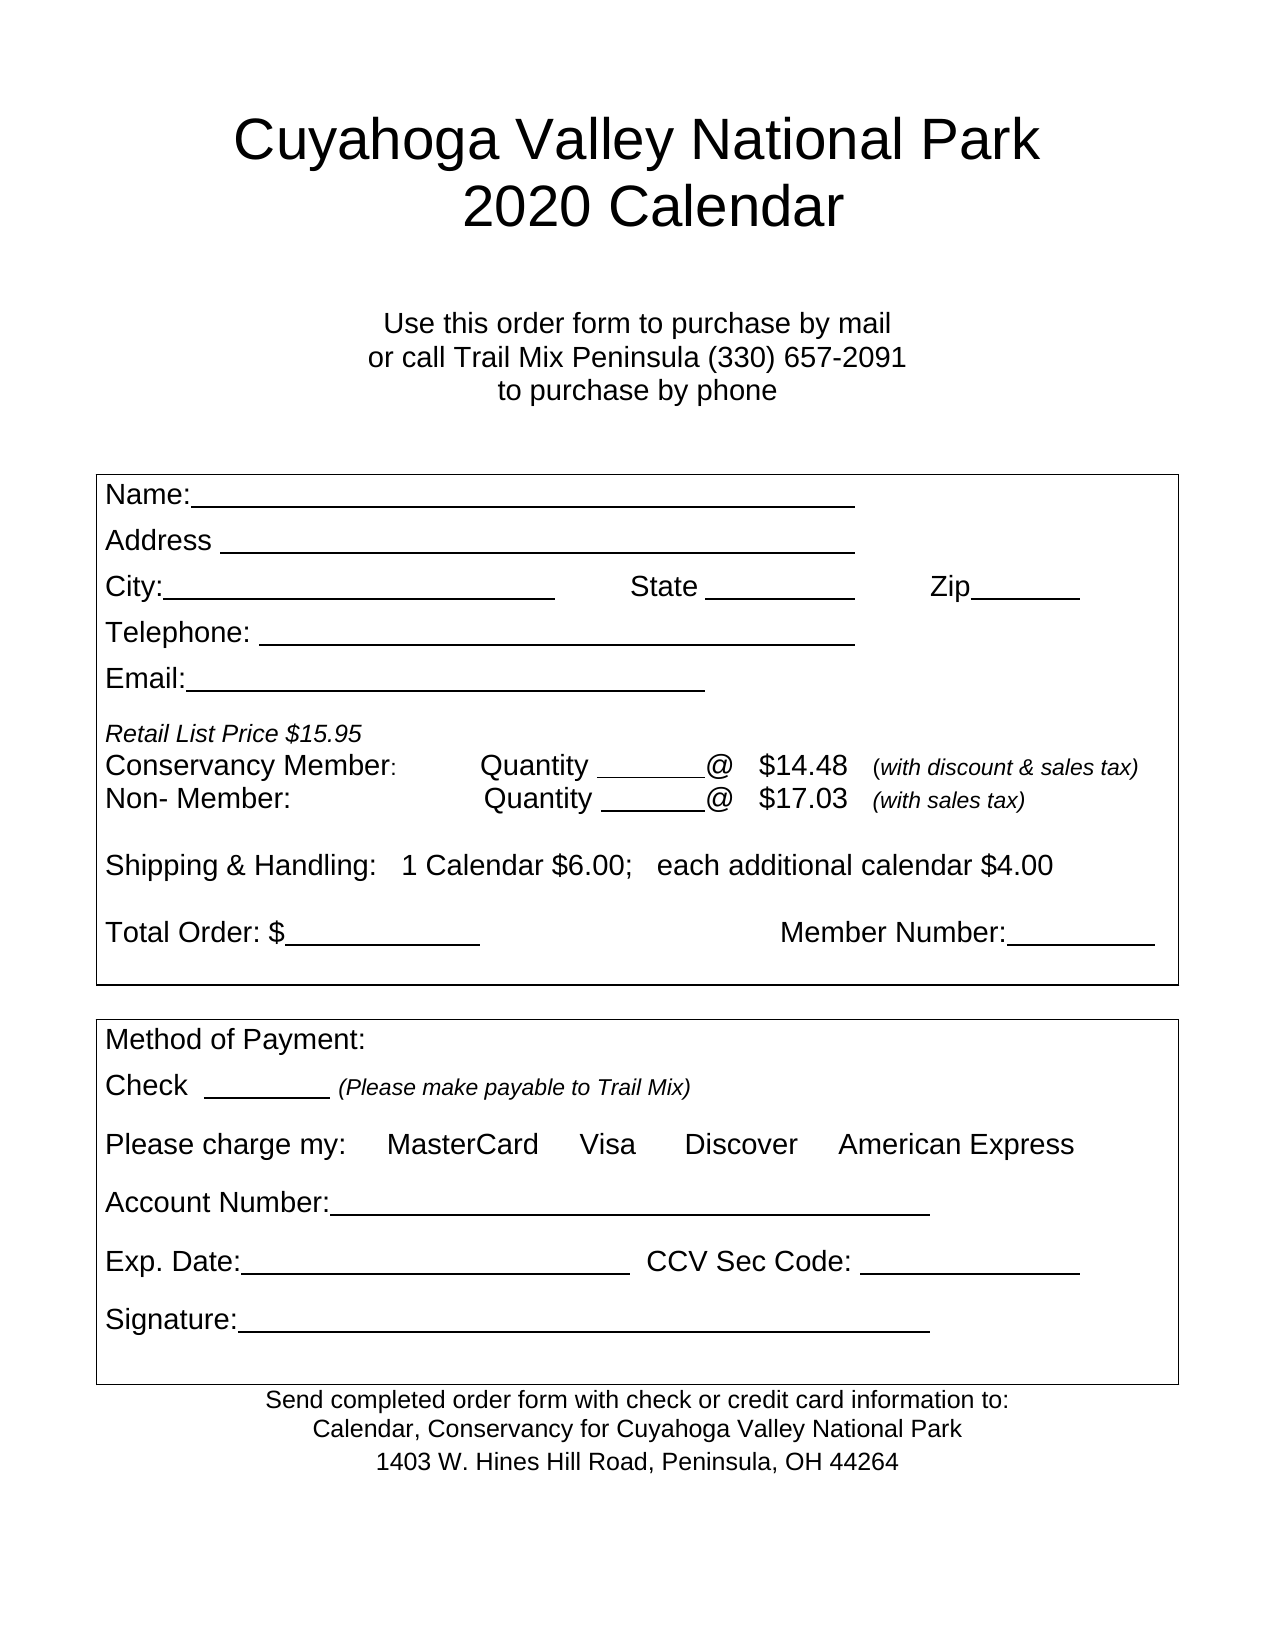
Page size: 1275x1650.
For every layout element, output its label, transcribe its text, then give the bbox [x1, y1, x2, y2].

text Conservancy Member: Quantity @ $14.48 (with discount & sales tax) [105, 748, 1170, 781]
text City: State Zip [97, 566, 1178, 603]
text Exp. Date: CCV Sec Code: [97, 1241, 1178, 1277]
text Email: [97, 658, 1178, 695]
text 1403 W. Hines Hill Road, Peninsula, OH 44264 [105, 1447, 1170, 1476]
text Method of Payment: [97, 1020, 1178, 1056]
text Name: [97, 475, 1178, 511]
text Retail List Price $15.95 [105, 719, 1170, 748]
text Cuyahoga Valley National Park [105, 105, 1170, 172]
text Signature: [97, 1299, 1178, 1336]
text to purchase by phone [105, 373, 1170, 407]
text Shipping & Handling: 1 Calendar $6.00; each additional calendar $4.00 [105, 848, 1170, 882]
text Please charge my: MasterCard Visa Discover American Express [97, 1124, 1178, 1160]
text Non- Member: Quantity @ $17.03 (with sales tax) [105, 781, 1170, 815]
text Send completed order form with check or credit card information to: [105, 1385, 1170, 1414]
text 2020 Calendar [105, 172, 1170, 239]
text or call Trail Mix Peninsula (330) 657-2091 [105, 340, 1170, 373]
text Calendar, Conservancy for Cuyahoga Valley National Park [105, 1414, 1170, 1443]
text Telephone: [97, 612, 1178, 649]
text Address [97, 520, 1178, 557]
text Total Order: $ Member Number: [105, 915, 1170, 949]
text Check (Please make payable to Trail Mix) [97, 1065, 1178, 1102]
text Use this order form to purchase by mail [105, 306, 1170, 340]
text Account Number: [97, 1182, 1178, 1219]
